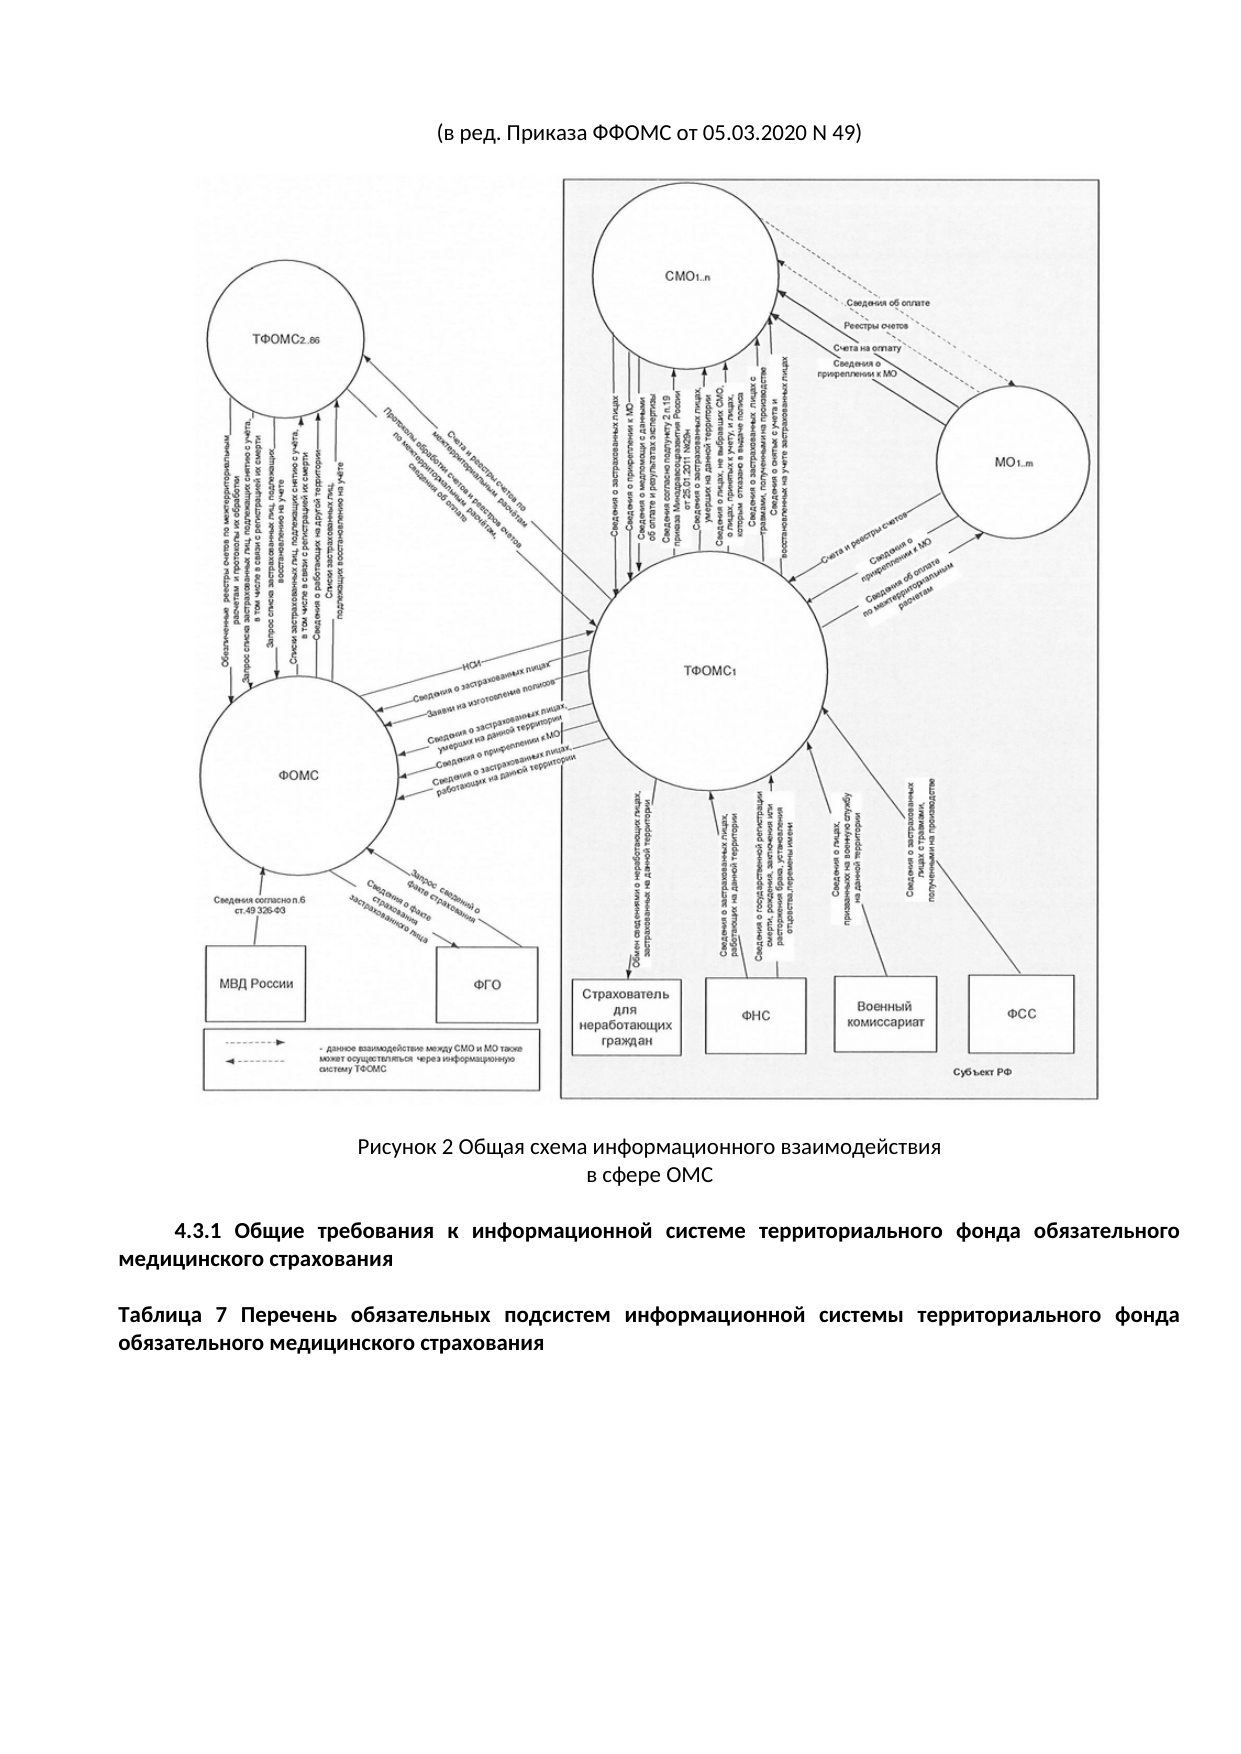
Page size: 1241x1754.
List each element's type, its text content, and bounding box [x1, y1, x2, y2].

text (в ред. Приказа ФФОМС от 05.03.2020 N 49) [118, 118, 1181, 146]
title Таблица 7 Перечень обязательных подсистем информационной системы территориального фонда обязательного медицинского страхования [118, 1300, 1181, 1356]
title 4.3.1 Общие требования к информационной системе территориального фонда обязательного медицинского страхования [118, 1216, 1181, 1272]
text Рисунок 2 Общая схема информационного взаимодействия [118, 1132, 1181, 1160]
text в сфере ОМС [118, 1160, 1181, 1188]
picture [195, 174, 1104, 1105]
